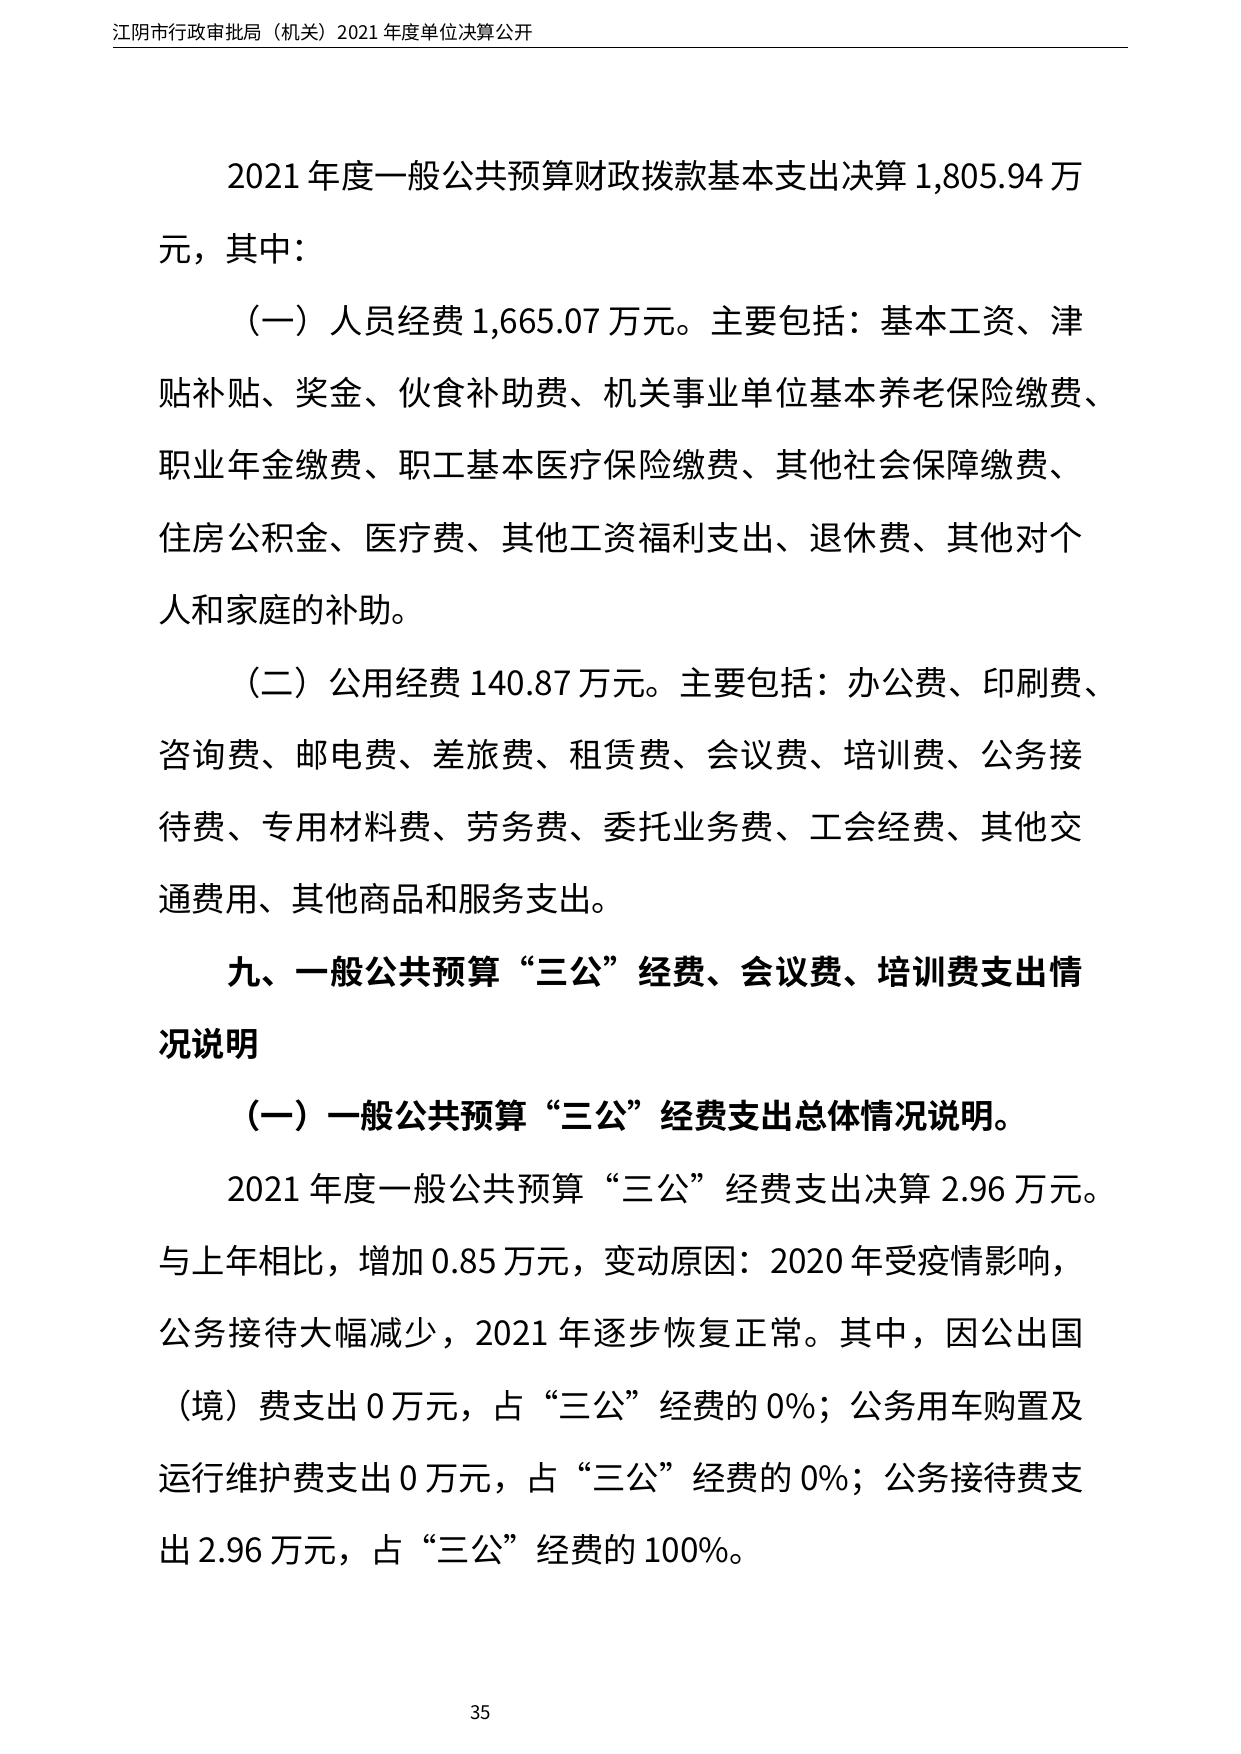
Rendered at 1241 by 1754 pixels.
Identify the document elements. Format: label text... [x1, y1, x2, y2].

text 九、一般公共预算“三公”经费、会议费、培训费支出情况说明 [158, 946, 1084, 1066]
text 2021年度一般公共预算财政拨款基本支出决算1,805.94万元，其中： [158, 150, 1084, 271]
text （一）人员经费1,665.07万元。主要包括：基本工资、津贴补贴、奖金、伙食补助费、机关事业单位基本养老保险缴费、职业年金缴费、职工基本医疗保险缴费、其他社会保障缴费、住房公积金、医疗费、其他工资福利支出、退休费、其他对个人和家庭的补助。 [158, 295, 1084, 632]
text 2021年度一般公共预算“三公”经费支出决算2.96万元。与上年相比，增加0.85万元，变动原因：2020年受疫情影响，公务接待大幅减少，2021年逐步恢复正常。其中，因公出国（境）费支出0万元，占“三公”经费的0%；公务用车购置及运行维护费支出0万元，占“三公”经费的0%；公务接待费支出2.96万元，占“三公”经费的100%。 [158, 1163, 1084, 1572]
text （二）公用经费140.87万元。主要包括：办公费、印刷费、咨询费、邮电费、差旅费、租赁费、会议费、培训费、公务接待费、专用材料费、劳务费、委托业务费、工会经费、其他交通费用、其他商品和服务支出。 [158, 656, 1084, 921]
text （一）一般公共预算“三公”经费支出总体情况说明。 [158, 1090, 1084, 1138]
